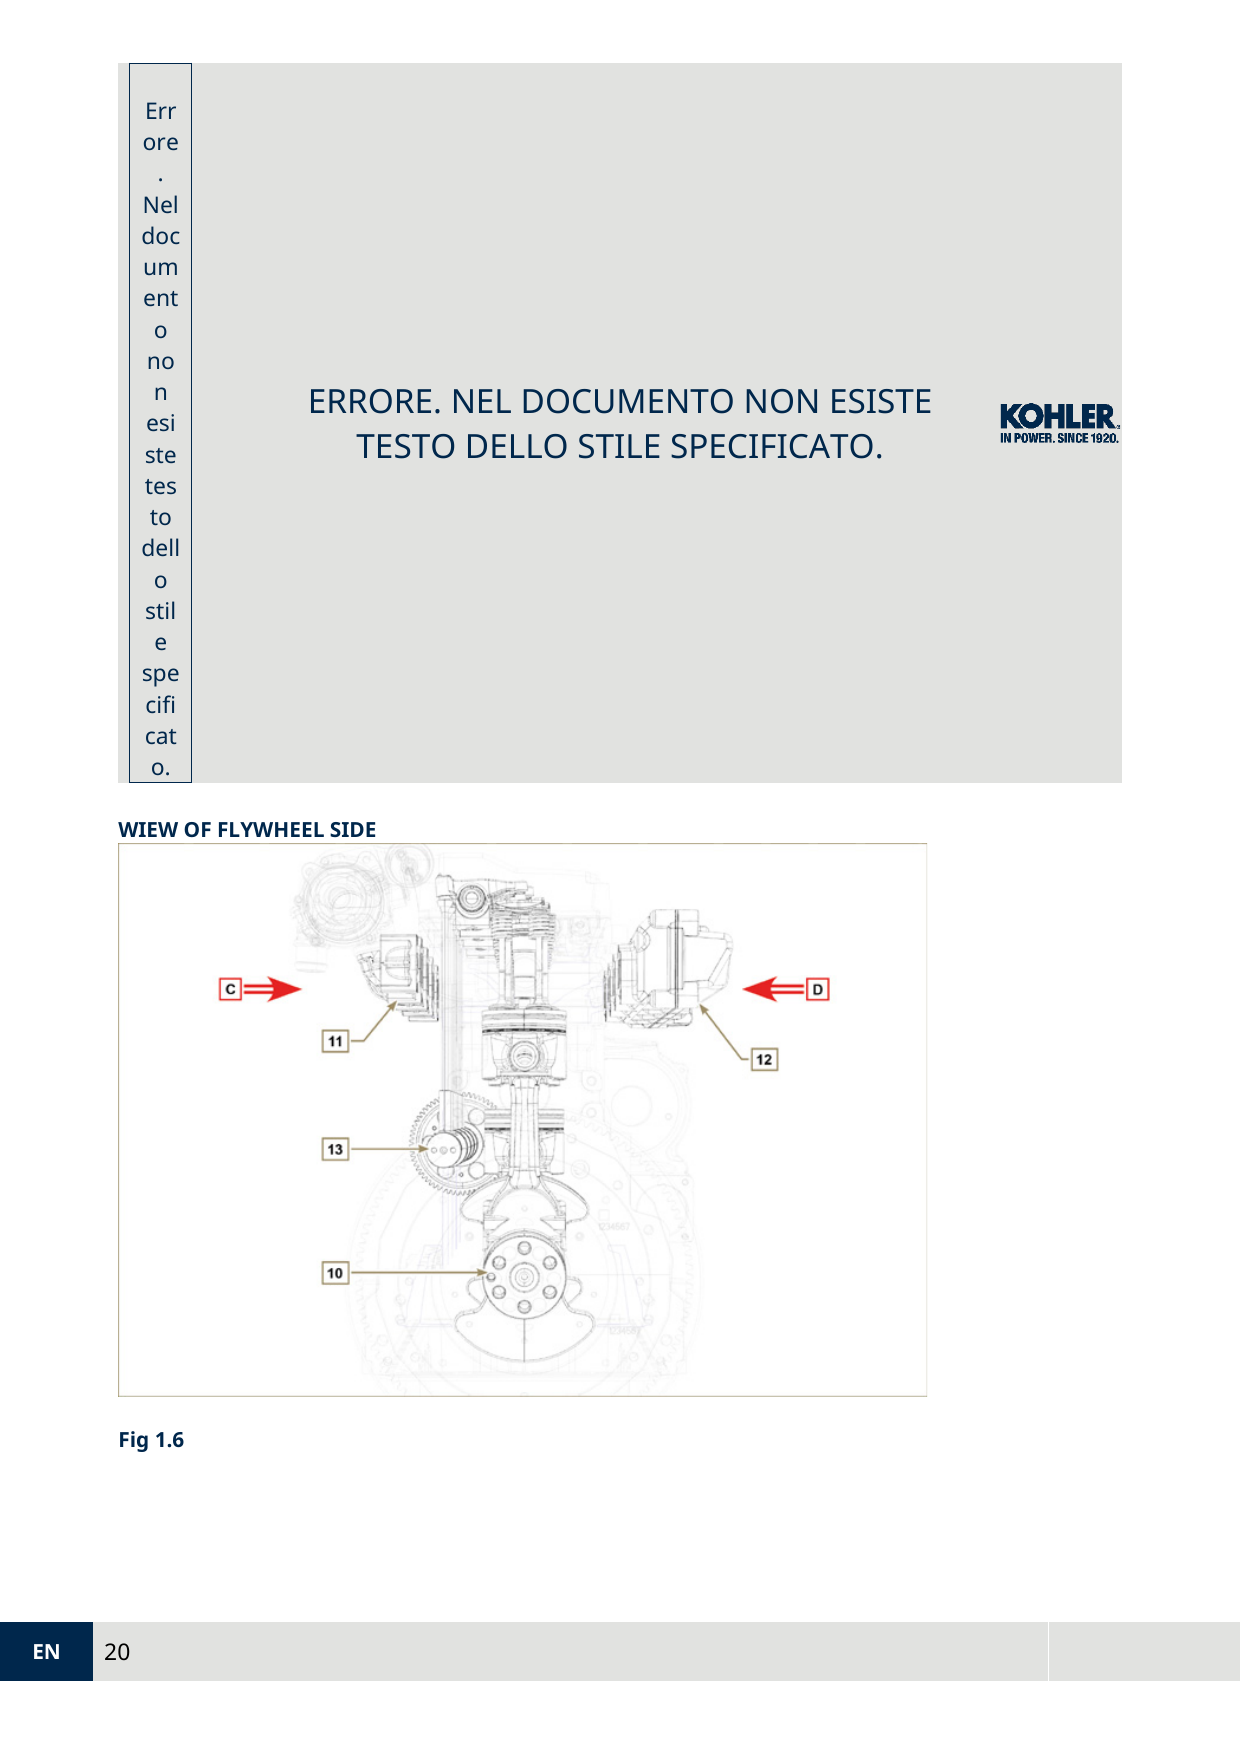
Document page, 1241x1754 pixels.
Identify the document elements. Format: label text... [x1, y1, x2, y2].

picture [118, 843, 928, 1397]
picture [1000, 403, 1121, 443]
